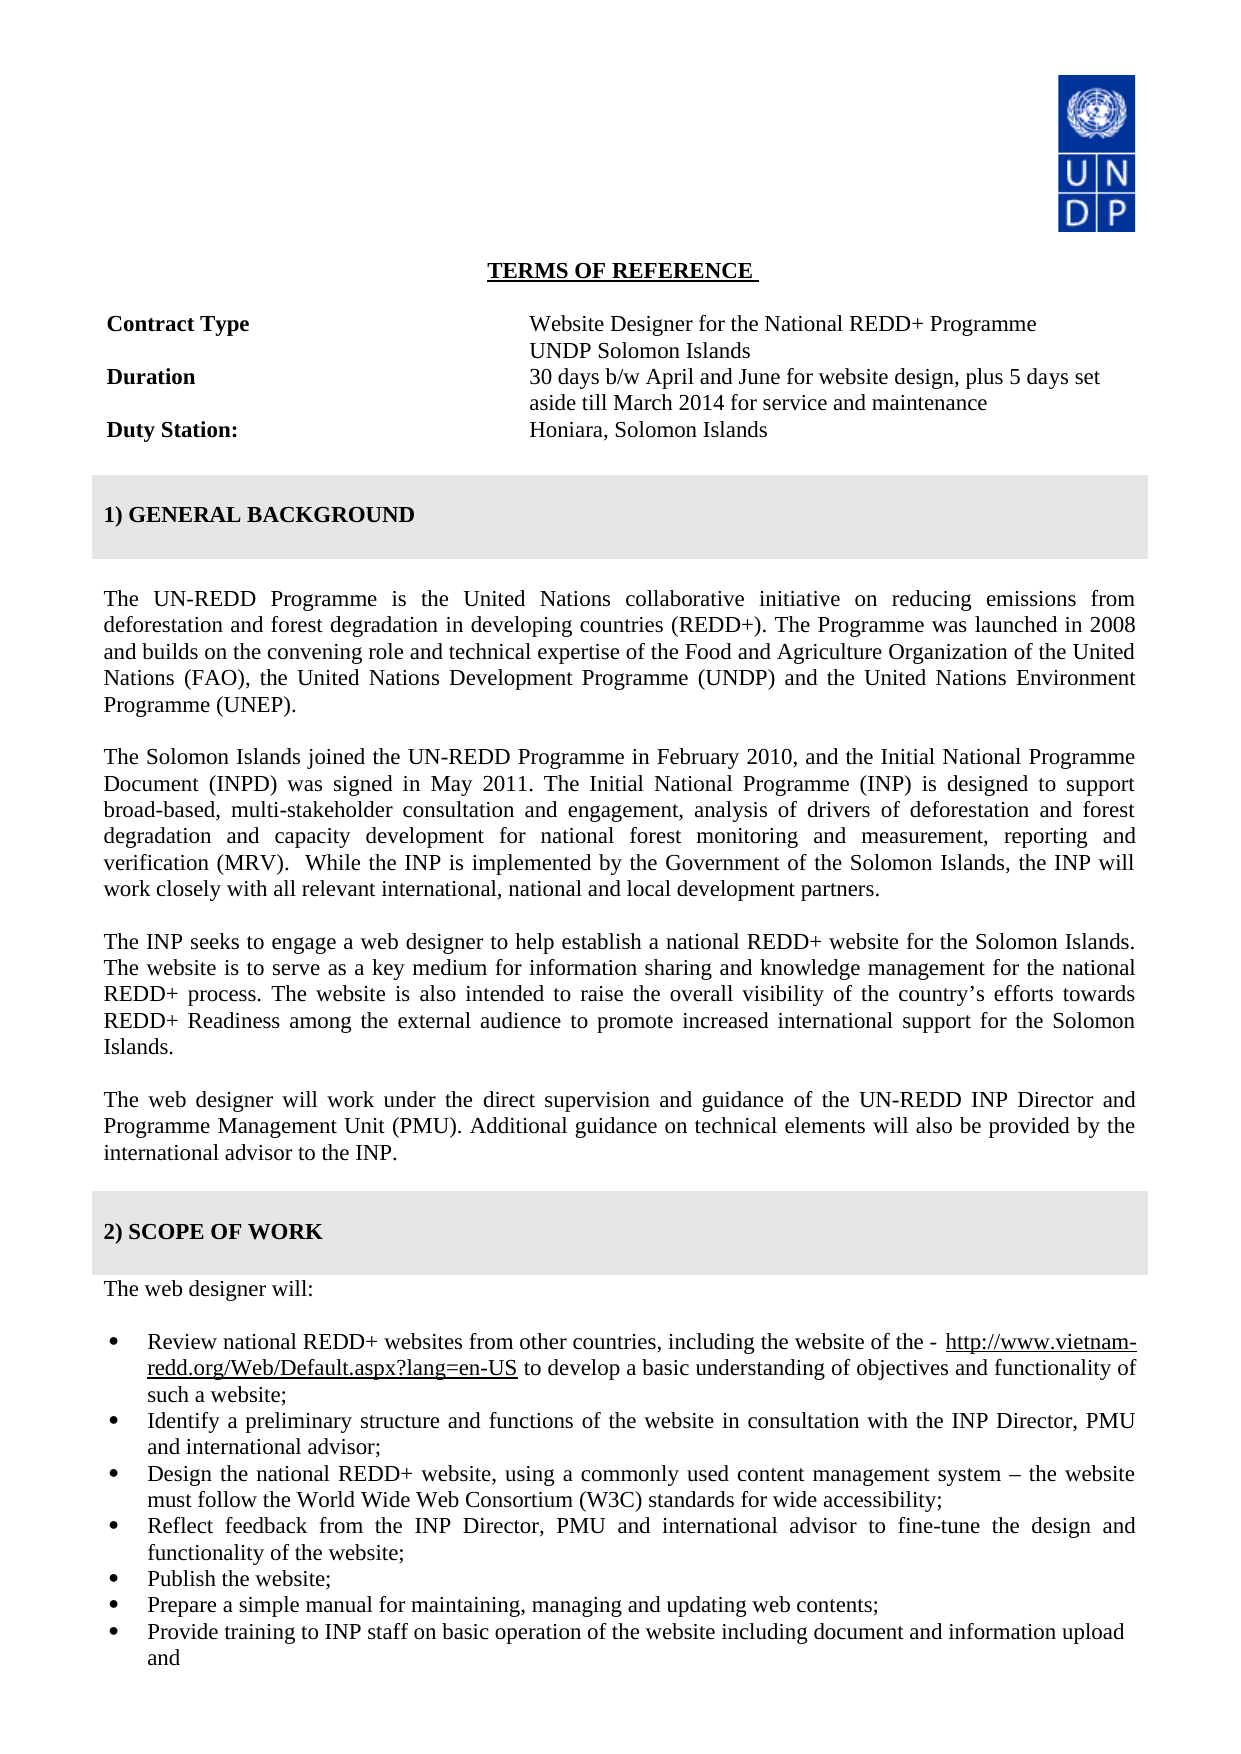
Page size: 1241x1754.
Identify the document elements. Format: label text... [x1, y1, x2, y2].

table_cell The UN-REDD Programme is the United Nations collaborative initiative on reducing emissions from deforestation and forest degradation in developing countries (REDD+). The Programme was launched in 2008 and builds on the convening role and technical expertise of the Food and Agriculture Organization of the United Nations (FAO), the United Nations Development Programme (UNDP) and the United Nations Environment Programme (UNEP). The Solomon Islands joined the UN-REDD Programme in February 2010, and the Initial National Programme Document (INPD) was signed in May 2011. The Initial National Programme (INP) is designed to support broad-based, multi-stakeholder consultation and engagement, analysis of drivers of deforestation and forest degradation and capacity development for national forest monitoring and measurement, reporting and verification (MRV). While the INP is implemented by the Government of the Solomon Islands, the INP will work closely with all relevant international, national and local development partners. The INP seeks to engage a web designer to help establish a national REDD+ website for the Solomon Islands. The website is to serve as a key medium for information sharing and knowledge management for the national REDD+ process. The website is also intended to raise the overall visibility of the country’s efforts towards REDD+ Readiness among the external audience to promote increased international support for the Solomon Islands. The web designer will work under the direct supervision and guidance of the UN-REDD INP Director and Programme Management Unit (PMU). Additional guidance on technical elements will also be provided by the international advisor to the INP. [92, 559, 1148, 1191]
table_cell Honiara, Solomon Islands [518, 416, 1145, 448]
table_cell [92, 1275, 1148, 1671]
picture [1058, 75, 1136, 232]
table_header 1) GENERAL BACKGROUND [92, 475, 1148, 559]
table_cell Duration [95, 363, 518, 416]
table_cell 30 days b/w April and June for website design, plus 5 days set aside till March 2014 for service and maintenance [518, 363, 1145, 416]
table_cell 2) SCOPE OF WORK [92, 1191, 1148, 1275]
table_header Contract Type [95, 310, 518, 363]
text Terms of Reference [105, 258, 1135, 284]
table_cell Duty Station: [95, 416, 518, 448]
table_header Website Designer for the National REDD+ Programme UNDP Solomon Islands [518, 310, 1145, 363]
